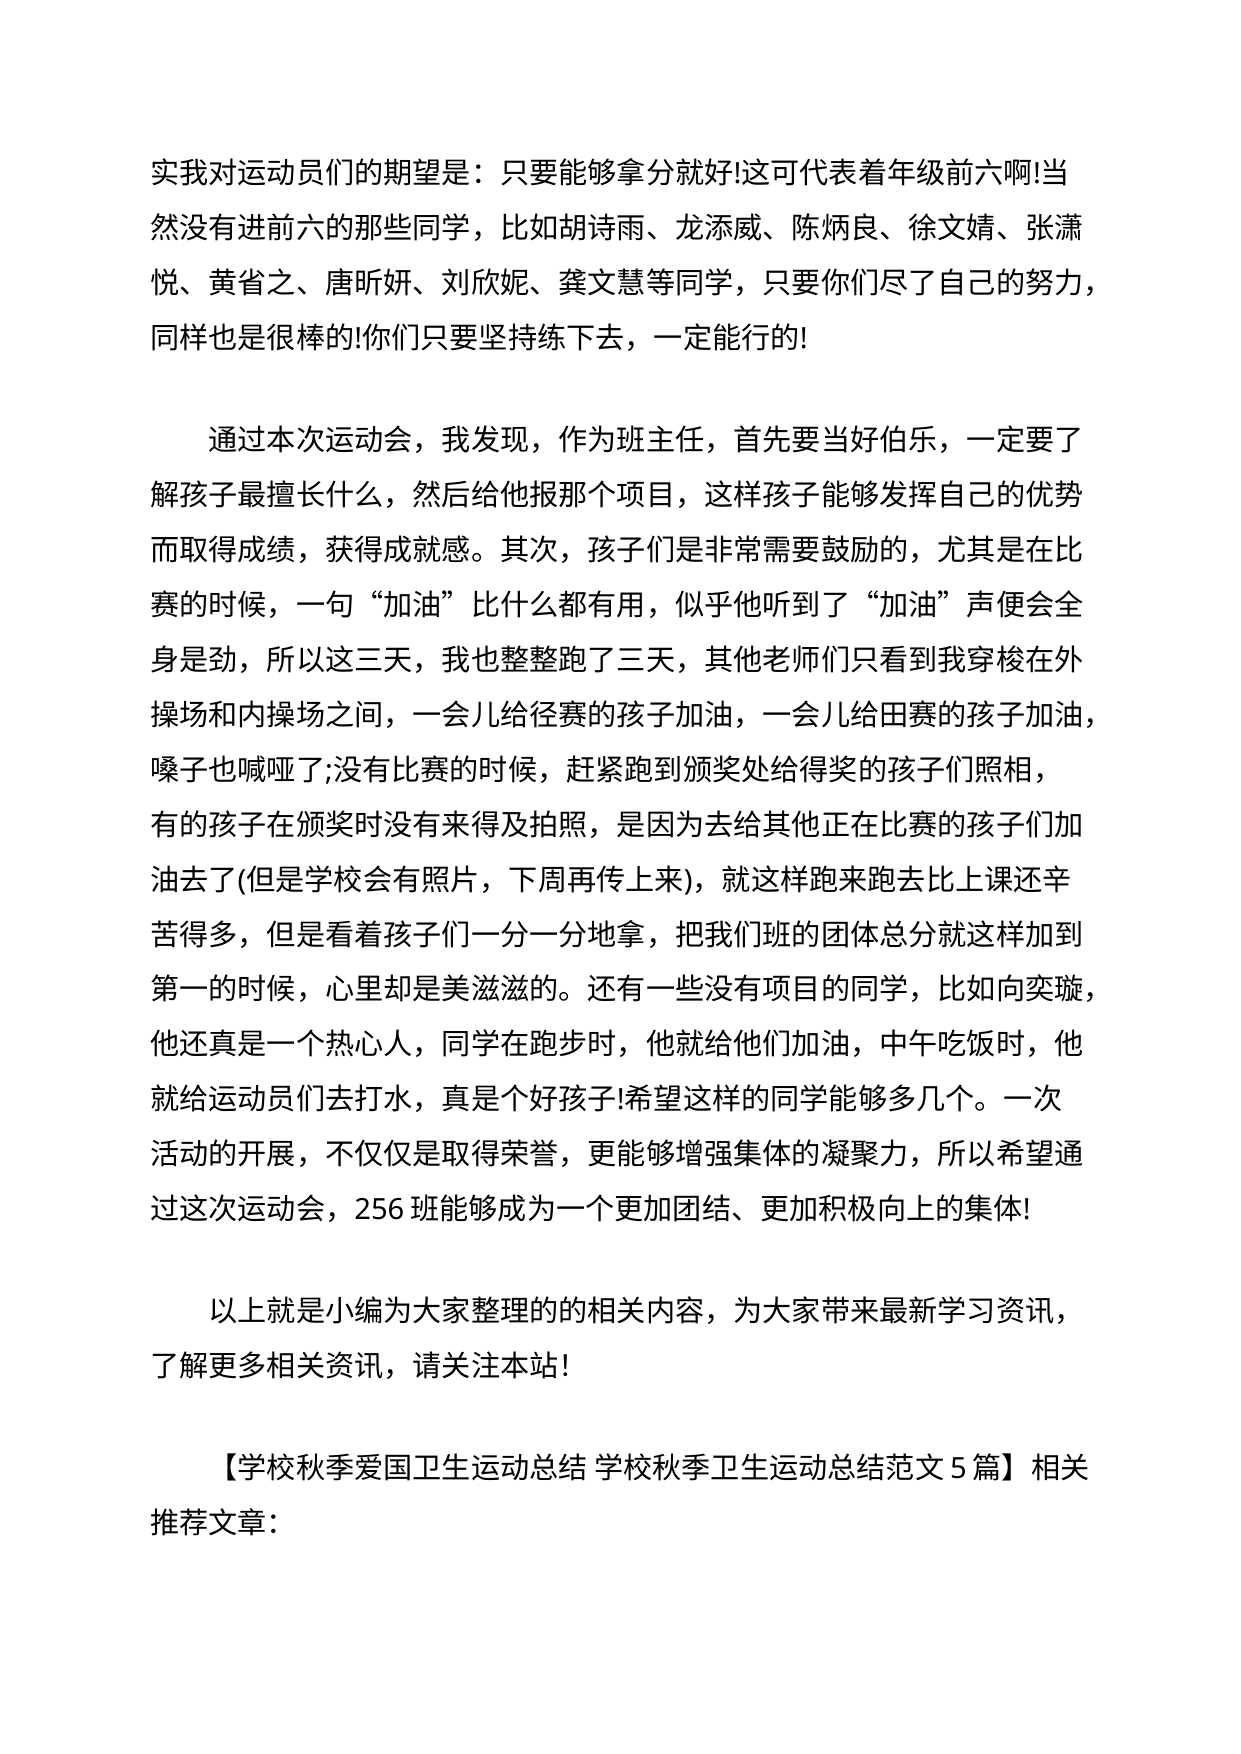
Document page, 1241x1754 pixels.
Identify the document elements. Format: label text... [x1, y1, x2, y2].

text 以上就是小编为大家整理的的相关内容，为大家带来最新学习资讯，了解更多相关资讯，请关注本站！ [150, 1288, 1090, 1385]
text 【学校秋季爱国卫生运动总结 学校秋季卫生运动总结范文5篇】相关推荐文章： [150, 1444, 1090, 1542]
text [150, 150, 1090, 357]
text 通过本次运动会，我发现，作为班主任，首先要当好伯乐，一定要了解孩子最擅长什么，然后给他报那个项目，这样孩子能够发挥自己的优势而取得成绩，获得成就感。其次，孩子们是非常需要鼓励的，尤其是在比赛的时候，一句“加油”比什么都有用，似乎他听到了“加油”声便会全身是劲，所以这三天，我也整整跑了三天，其他老师们只看到我穿梭在外操场和内操场之间，一会儿给径赛的孩子加油，一会儿给田赛的孩子加油，嗓子也喊哑了;没有比赛的时候，赶紧跑到颁奖处给得奖的孩子们照相，有的孩子在颁奖时没有来得及拍照，是因为去给其他正在比赛的孩子们加油去了(但是学校会有照片，下周再传上来)，就这样跑来跑去比上课还辛苦得多，但是看着孩子们一分一分地拿，把我们班的团体总分就这样加到第一的时候，心里却是美滋滋的。还有一些没有项目的同学，比如向奕璇，他还真是一个热心人，同学在跑步时，他就给他们加油，中午吃饭时，他就给运动员们去打水，真是个好孩子!希望这样的同学能够多几个。一次活动的开展，不仅仅是取得荣誉，更能够增强集体的凝聚力，所以希望通过这次运动会，256班能够成为一个更加团结、更加积极向上的集体! [150, 417, 1090, 1228]
